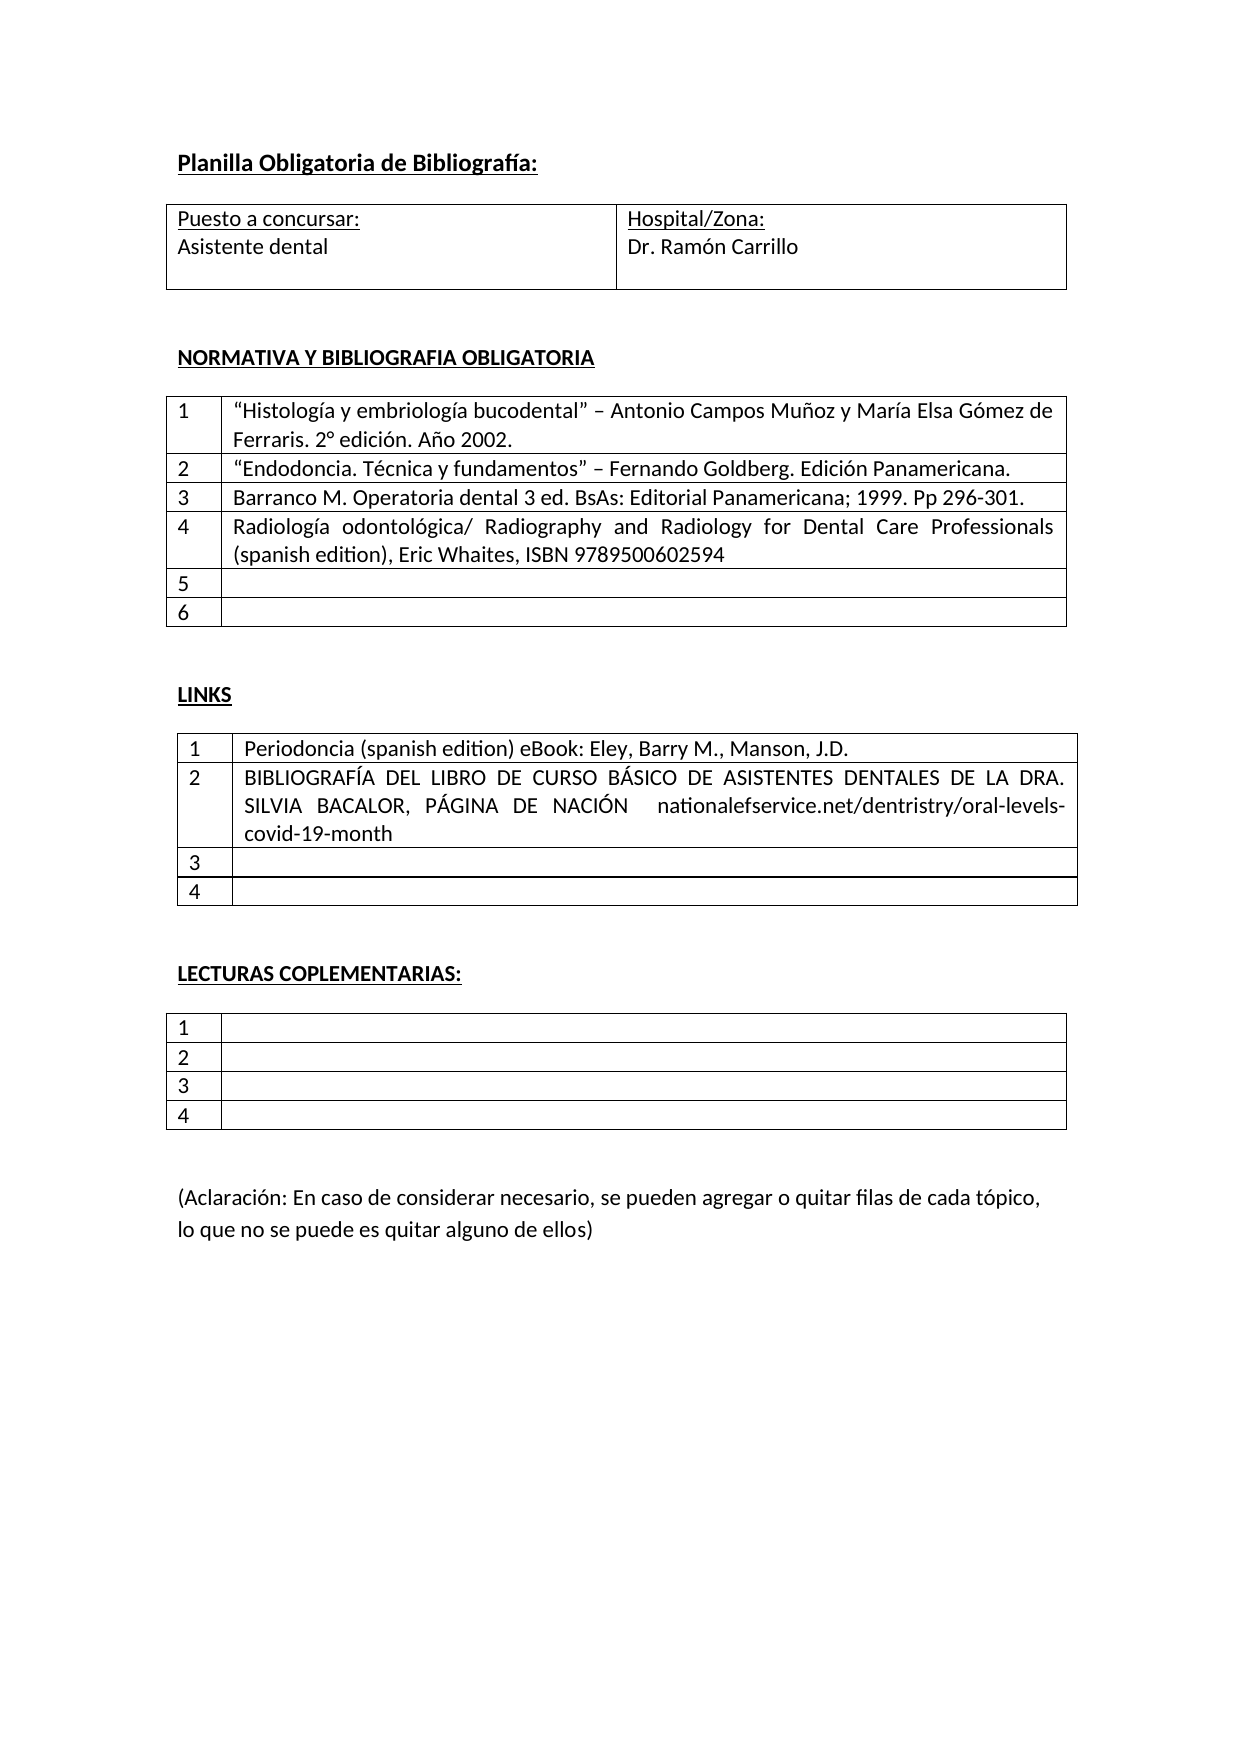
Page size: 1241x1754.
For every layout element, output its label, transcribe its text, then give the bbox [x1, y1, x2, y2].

table_header 1 [167, 397, 221, 453]
table_cell 4 [167, 1101, 221, 1129]
table_header Periodoncia (spanish edition) eBook: Eley, Barry M., Manson, J.D. [233, 734, 1077, 762]
table_cell [222, 1043, 1066, 1071]
table_header Hospital/Zona: Dr. Ramón Carrillo [617, 205, 1066, 288]
table_cell 2 [167, 454, 221, 482]
text NORMATIVA Y BIBLIOGRAFIA OBLIGATORIA [177, 343, 1063, 371]
table_cell 6 [167, 598, 221, 626]
table_header Puesto a concursar: Asistente dental [167, 205, 616, 288]
table_cell [233, 878, 1077, 905]
table_header “Histología y embriología bucodental” – Antonio Campos Muñoz y María Elsa Gómez de Ferraris. 2° edición. Año 2002. [222, 397, 1066, 453]
table_cell “Endodoncia. Técnica y fundamentos” – Fernando Goldberg. Edición Panamericana. [222, 454, 1066, 482]
table_cell [222, 598, 1066, 626]
table_cell 3 [178, 848, 232, 876]
table_header 1 [167, 1014, 221, 1042]
table_cell 2 [167, 1043, 221, 1071]
table_cell Barranco M. Operatoria dental 3 ed. BsAs: Editorial Panamericana; 1999. Pp 296-301. [222, 483, 1066, 511]
table_cell Radiología odontológica/ Radiography and Radiology for Dental Care Professionals (spanish edition), Eric Whaites, ISBN 9789500602594 [222, 512, 1066, 568]
table_header 1 [178, 734, 232, 762]
text LINKS [177, 680, 1063, 708]
text LECTURAS COPLEMENTARIAS: [177, 959, 1063, 987]
table_cell 3 [167, 1072, 221, 1100]
text Planilla Obligatoria de Bibliografía: [177, 148, 1063, 178]
table_cell [222, 1101, 1066, 1129]
table_header [222, 1014, 1066, 1042]
table_cell 4 [178, 878, 232, 905]
table_cell 2 [178, 763, 232, 847]
text (Aclaración: En caso de considerar necesario, se pueden agregar o quitar filas de cada tópico, lo que no se puede es quitar alguno de ellos) [177, 1183, 1063, 1243]
table_cell BIBLIOGRAFÍA DEL LIBRO DE CURSO BÁSICO DE ASISTENTES DENTALES DE LA DRA. SILVIA BACALOR, PÁGINA DE NACIÓN nationalefservice.net/dentristry/oral-levels-covid-19-month [233, 763, 1077, 847]
table_cell [222, 1072, 1066, 1100]
table_cell 4 [167, 512, 221, 568]
table_cell [222, 569, 1066, 597]
table_cell 5 [167, 569, 221, 597]
table_cell 3 [167, 483, 221, 511]
table_cell [233, 848, 1077, 876]
